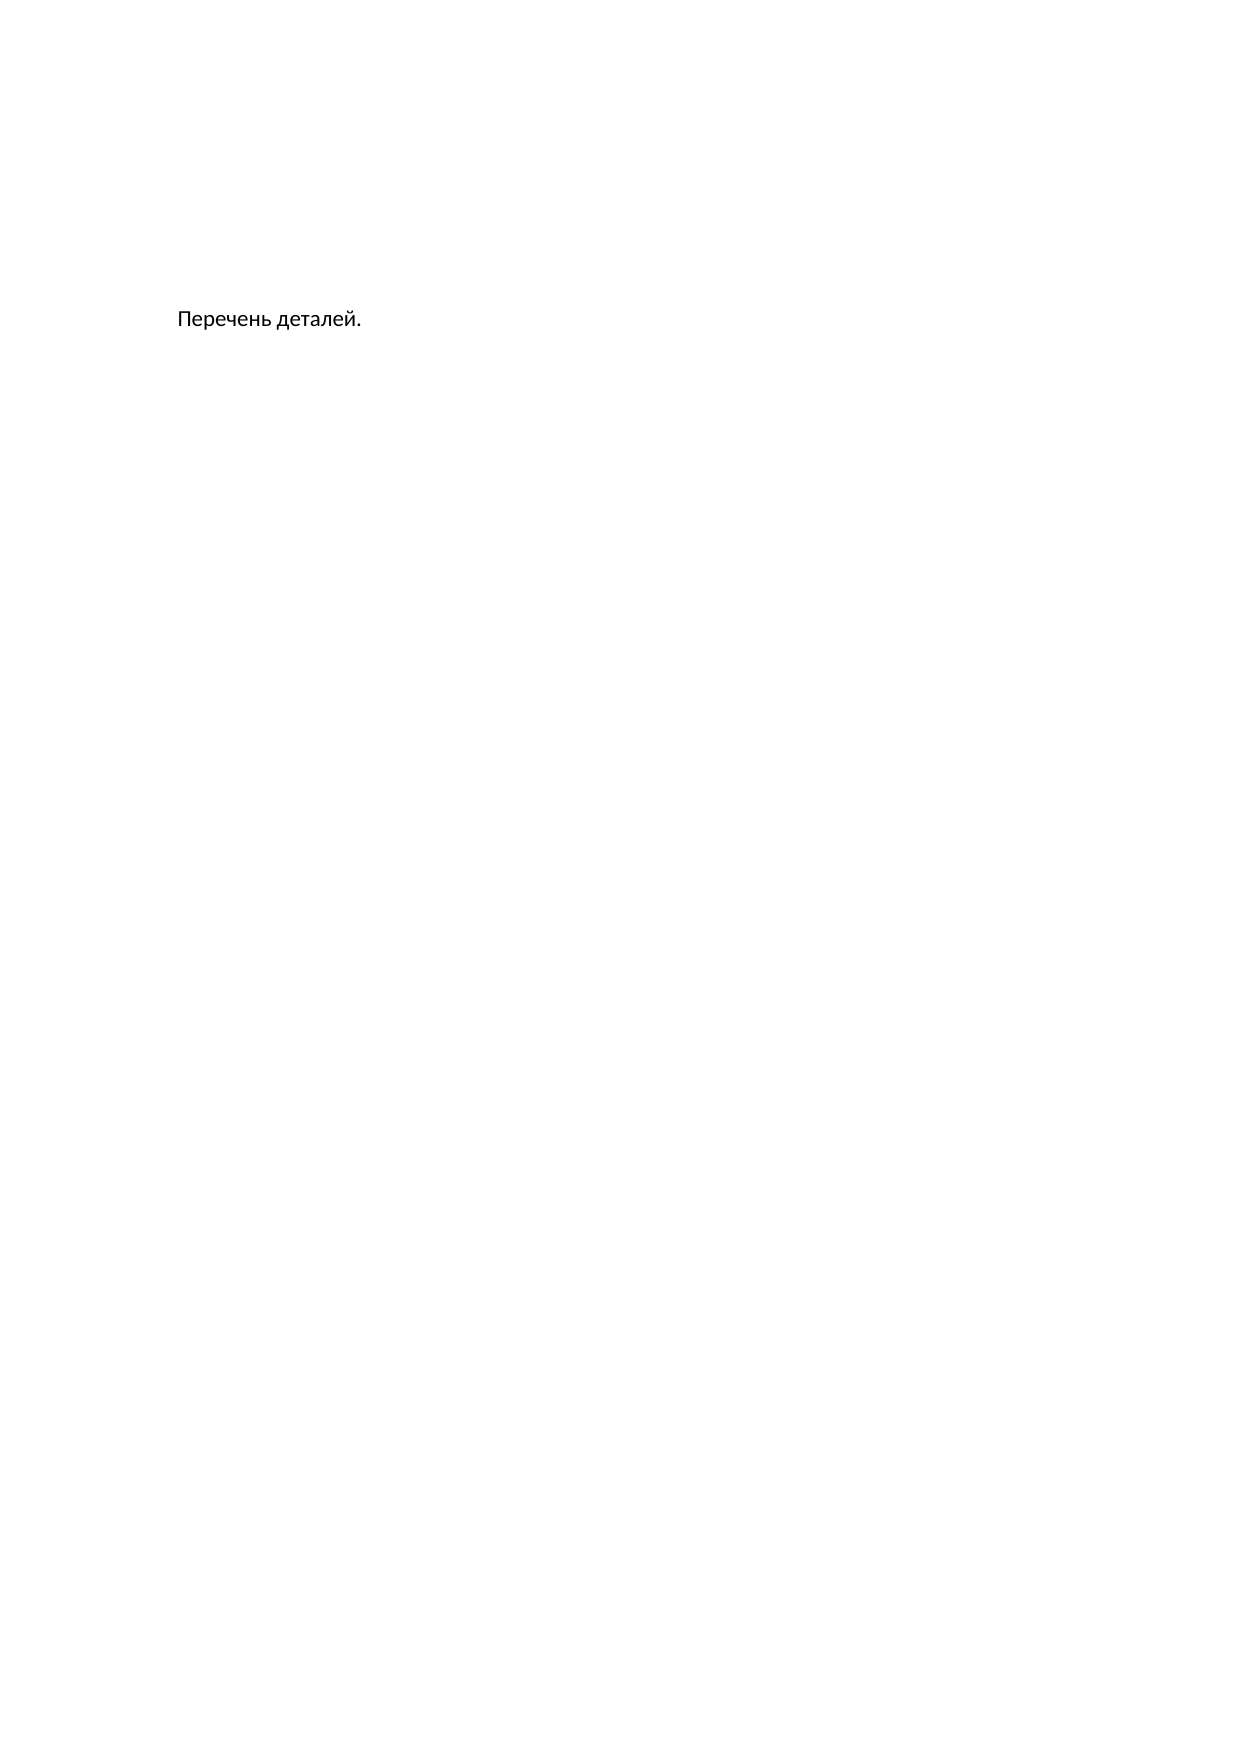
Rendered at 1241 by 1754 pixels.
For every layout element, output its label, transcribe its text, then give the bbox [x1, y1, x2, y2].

text Перечень деталей. [177, 304, 1152, 332]
